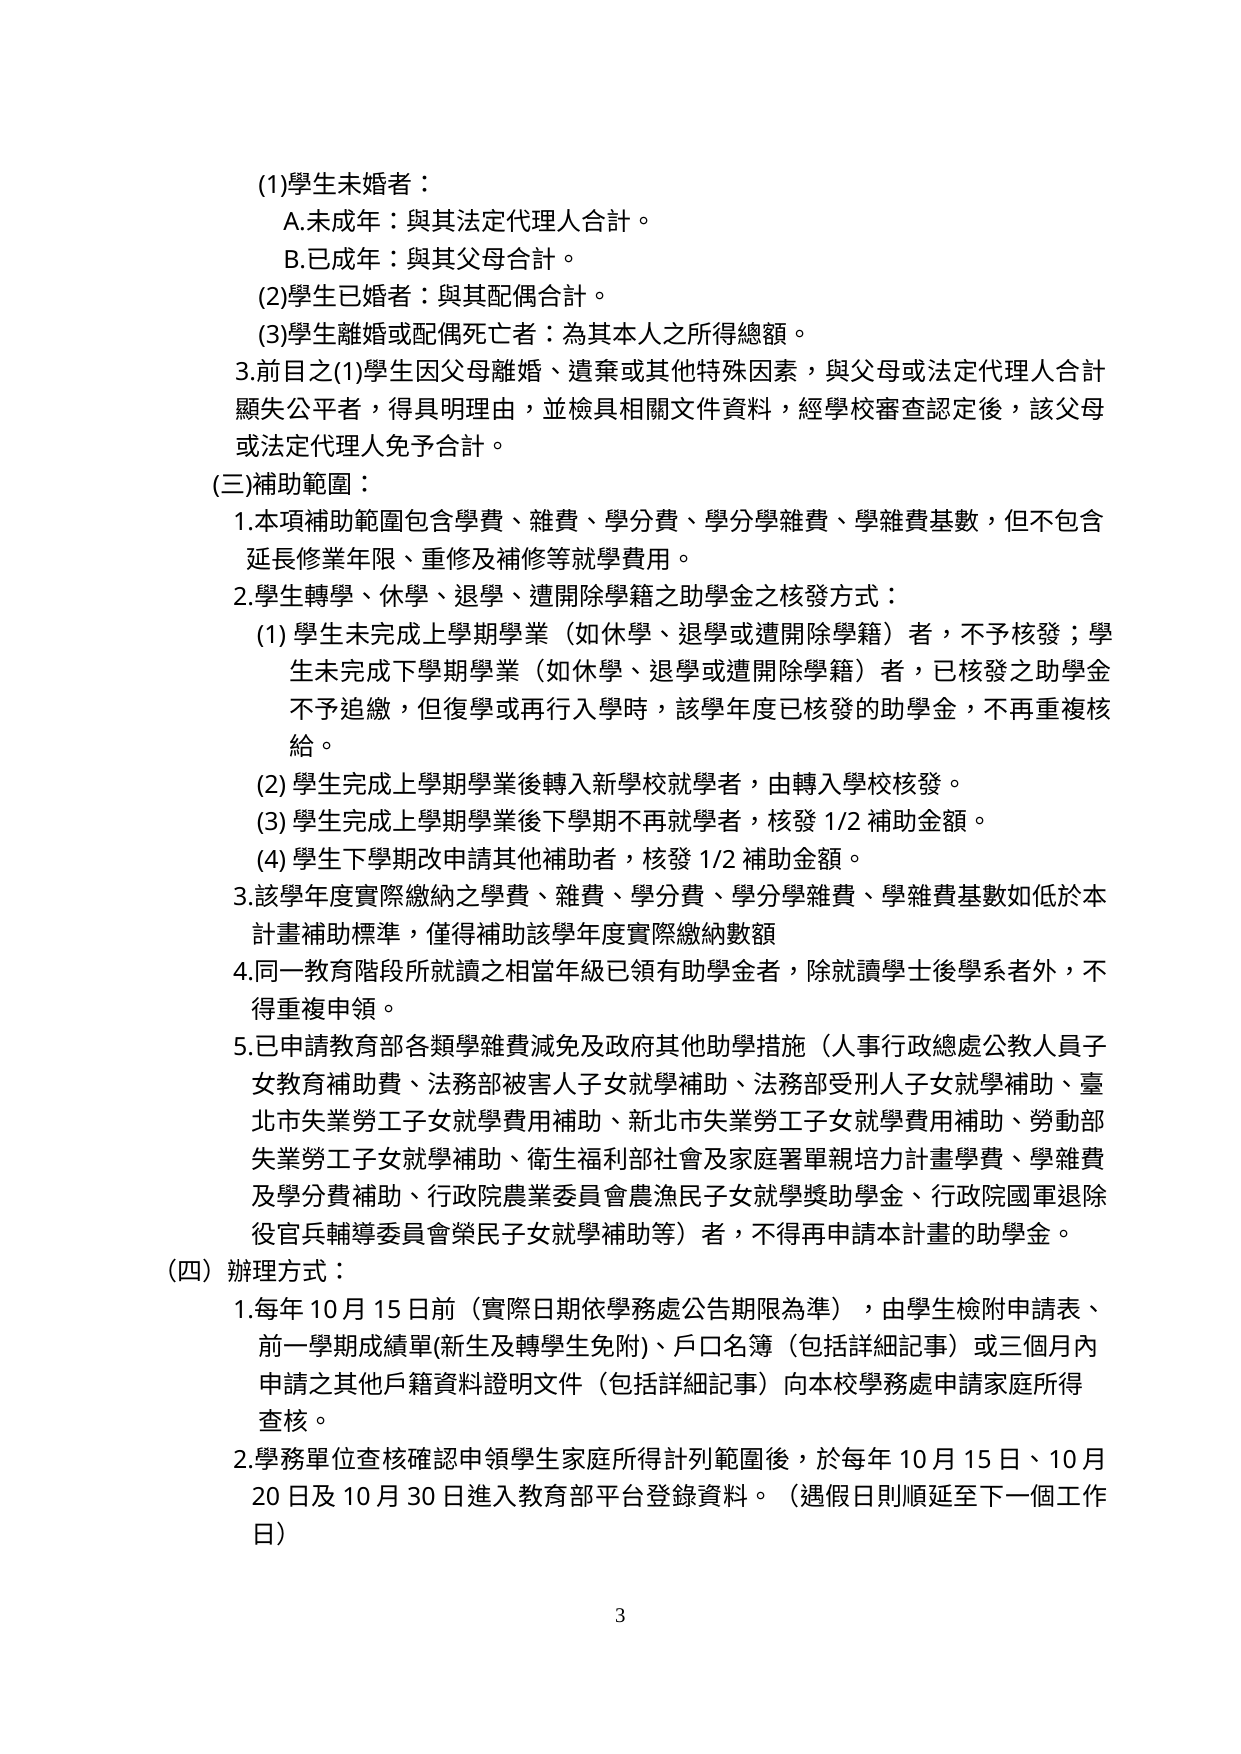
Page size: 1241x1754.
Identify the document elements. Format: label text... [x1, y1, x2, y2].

text (3) 學生完成上學期學業後下學期不再就學者，核發 1/2 補助金額。 [257, 801, 1113, 839]
text 1.每年10月15日前（實際日期依學務處公告期限為準），由學生檢附申請表、前一學期成績單(新生及轉學生免附)、戶口名簿（包括詳細記事）或三個月內申請之其他戶籍資料證明文件（包括詳細記事）向本校學務處申請家庭所得查核。 [233, 1289, 1107, 1439]
text B.已成年：與其父母合計。 [258, 239, 1107, 276]
text 2.學生轉學、休學、退學、遭開除學籍之助學金之核發方式： [233, 576, 1107, 614]
text (3)學生離婚或配偶死亡者：為其本人之所得總額。 [258, 314, 1107, 351]
text 3.前目之(1)學生因父母離婚、遺棄或其他特殊因素，與父母或法定代理人合計顯失公平者，得具明理由，並檢具相關文件資料，經學校審查認定後，該父母或法定代理人免予合計。 [235, 351, 1107, 464]
text A.未成年：與其法定代理人合計。 [258, 201, 1107, 239]
text 延長修業年限、重修及補修等就學費用。 [233, 539, 1107, 576]
text (4) 學生下學期改申請其他補助者，核發 1/2 補助金額。 [257, 839, 1113, 876]
text 5.已申請教育部各類學雜費減免及政府其他助學措施（人事行政總處公教人員子女教育補助費、法務部被害人子女就學補助、法務部受刑人子女就學補助、臺北市失業勞工子女就學費用補助、新北市失業勞工子女就學費用補助、勞動部失業勞工子女就學補助、衛生福利部社會及家庭署單親培力計畫學費、學雜費及學分費補助、行政院農業委員會農漁民子女就學獎助學金、行政院國軍退除役官兵輔導委員會榮民子女就學補助等）者，不得再申請本計畫的助學金。 [233, 1026, 1107, 1251]
text 3.該學年度實際繳納之學費、雜費、學分費、學分學雜費、學雜費基數如低於本計畫補助標準，僅得補助該學年度實際繳納數額 [233, 876, 1107, 951]
text (2)學生已婚者：與其配偶合計。 [258, 276, 1107, 314]
text 1.本項補助範圍包含學費、雜費、學分費、學分學雜費、學雜費基數，但不包含 [233, 501, 1107, 539]
text (2) 學生完成上學期學業後轉入新學校就學者，由轉入學校核發。 [257, 764, 1113, 801]
text (三)補助範圍： [181, 464, 1107, 501]
text (1) 學生未完成上學期學業（如休學、退學或遭開除學籍）者，不予核發；學生未完成下學期學業（如休學、退學或遭開除學籍）者，已核發之助學金不予追繳，但復學或再行入學時，該學年度已核發的助學金，不再重複核給。 [257, 614, 1113, 764]
text (1)學生未婚者： [258, 164, 1107, 201]
text （四）辦理方式： [133, 1251, 1107, 1289]
text 4.同一教育階段所就讀之相當年級已領有助學金者，除就讀學士後學系者外，不得重複申領。 [233, 951, 1107, 1026]
text 2.學務單位查核確認申領學生家庭所得計列範圍後，於每年10月15日、10月20日及10月30日進入教育部平台登錄資料。（遇假日則順延至下一個工作日） [233, 1439, 1107, 1551]
